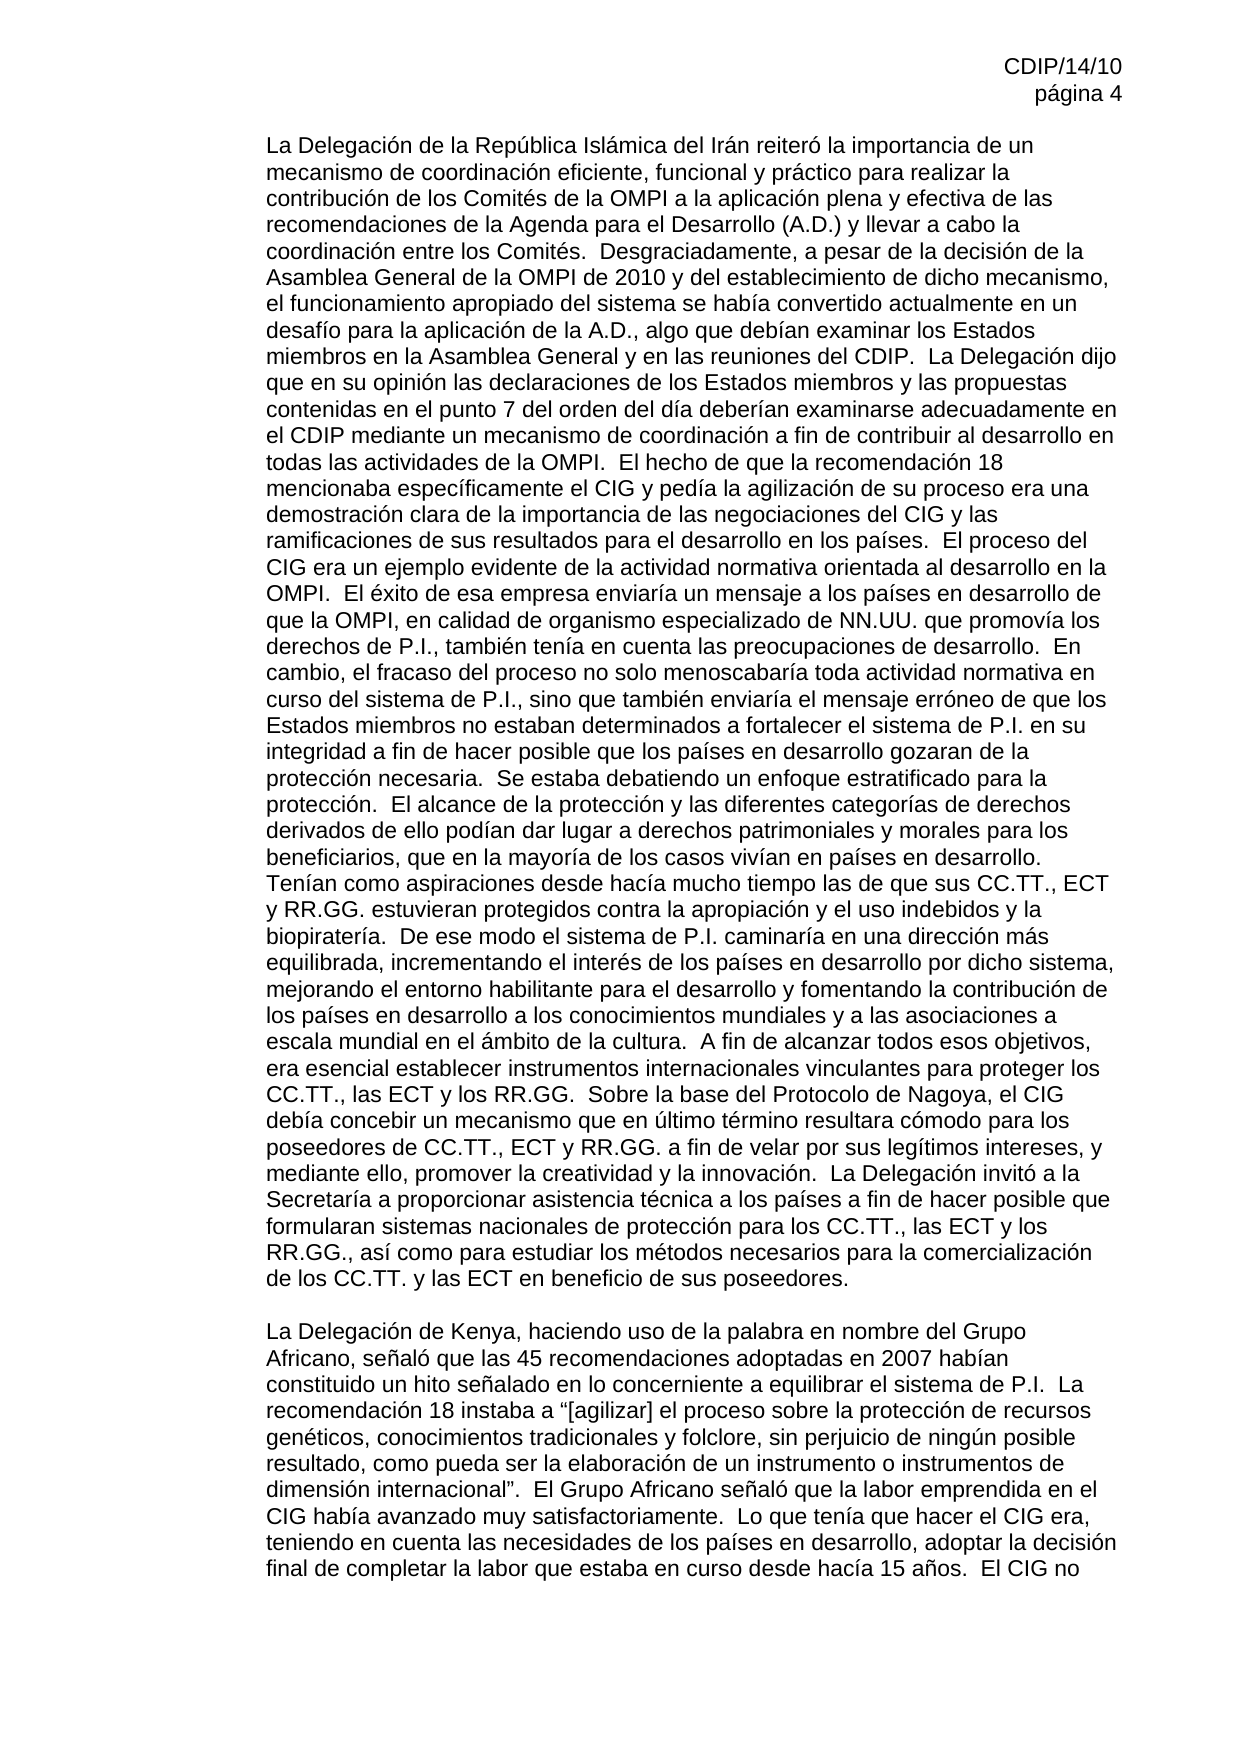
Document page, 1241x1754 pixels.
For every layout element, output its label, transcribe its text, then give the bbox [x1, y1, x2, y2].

text La Delegación de la República Islámica del Irán reiteró la importancia de un mecanismo de coordinación eficiente, funcional y práctico para realizar la contribución de los Comités de la OMPI a la aplicación plena y efectiva de las recomendaciones de la Agenda para el Desarrollo (A.D.) y llevar a cabo la coordinación entre los Comités. Desgraciadamente, a pesar de la decisión de la Asamblea General de la OMPI de 2010 y del establecimiento de dicho mecanismo, el funcionamiento apropiado del sistema se había convertido actualmente en un desafío para la aplicación de la A.D., algo que debían examinar los Estados miembros en la Asamblea General y en las reuniones del CDIP. La Delegación dijo que en su opinión las declaraciones de los Estados miembros y las propuestas contenidas en el punto 7 del orden del día deberían examinarse adecuadamente en el CDIP mediante un mecanismo de coordinación a fin de contribuir al desarrollo en todas las actividades de la OMPI. El hecho de que la recomendación 18 mencionaba específicamente el CIG y pedía la agilización de su proceso era una demostración clara de la importancia de las negociaciones del CIG y las ramificaciones de sus resultados para el desarrollo en los países. El proceso del CIG era un ejemplo evidente de la actividad normativa orientada al desarrollo en la OMPI. El éxito de esa empresa enviaría un mensaje a los países en desarrollo de que la OMPI, en calidad de organismo especializado de NN.UU. que promovía los derechos de P.I., también tenía en cuenta las preocupaciones de desarrollo. En cambio, el fracaso del proceso no solo menoscabaría toda actividad normativa en curso del sistema de P.I., sino que también enviaría el mensaje erróneo de que los Estados miembros no estaban determinados a fortalecer el sistema de P.I. en su integridad a fin de hacer posible que los países en desarrollo gozaran de la protección necesaria. Se estaba debatiendo un enfoque estratificado para la protección. El alcance de la protección y las diferentes categorías de derechos derivados de ello podían dar lugar a derechos patrimoniales y morales para los beneficiarios, que en la mayoría de los casos vivían en países en desarrollo. Tenían como aspiraciones desde hacía mucho tiempo las de que sus CC.TT., ECT y RR.GG. estuvieran protegidos contra la apropiación y el uso indebidos y la biopiratería. De ese modo el sistema de P.I. caminaría en una dirección más equilibrada, incrementando el interés de los países en desarrollo por dicho sistema, mejorando el entorno habilitante para el desarrollo y fomentando la contribución de los países en desarrollo a los conocimientos mundiales y a las asociaciones a escala mundial en el ámbito de la cultura. A fin de alcanzar todos esos objetivos, era esencial establecer instrumentos internacionales vinculantes para proteger los CC.TT., las ECT y los RR.GG. Sobre la base del Protocolo de Nagoya, el CIG debía concebir un mecanismo que en último término resultara cómodo para los poseedores de CC.TT., ECT y RR.GG. a fin de velar por sus legítimos intereses, y mediante ello, promover la creatividad y la innovación. La Delegación invitó a la Secretaría a proporcionar asistencia técnica a los países a fin de hacer posible que formularan sistemas nacionales de protección para los CC.TT., las ECT y los RR.GG., así como para estudiar los métodos necesarios para la comercialización de los CC.TT. y las ECT en beneficio de sus poseedores. [266, 132, 1122, 1292]
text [266, 1318, 1122, 1582]
